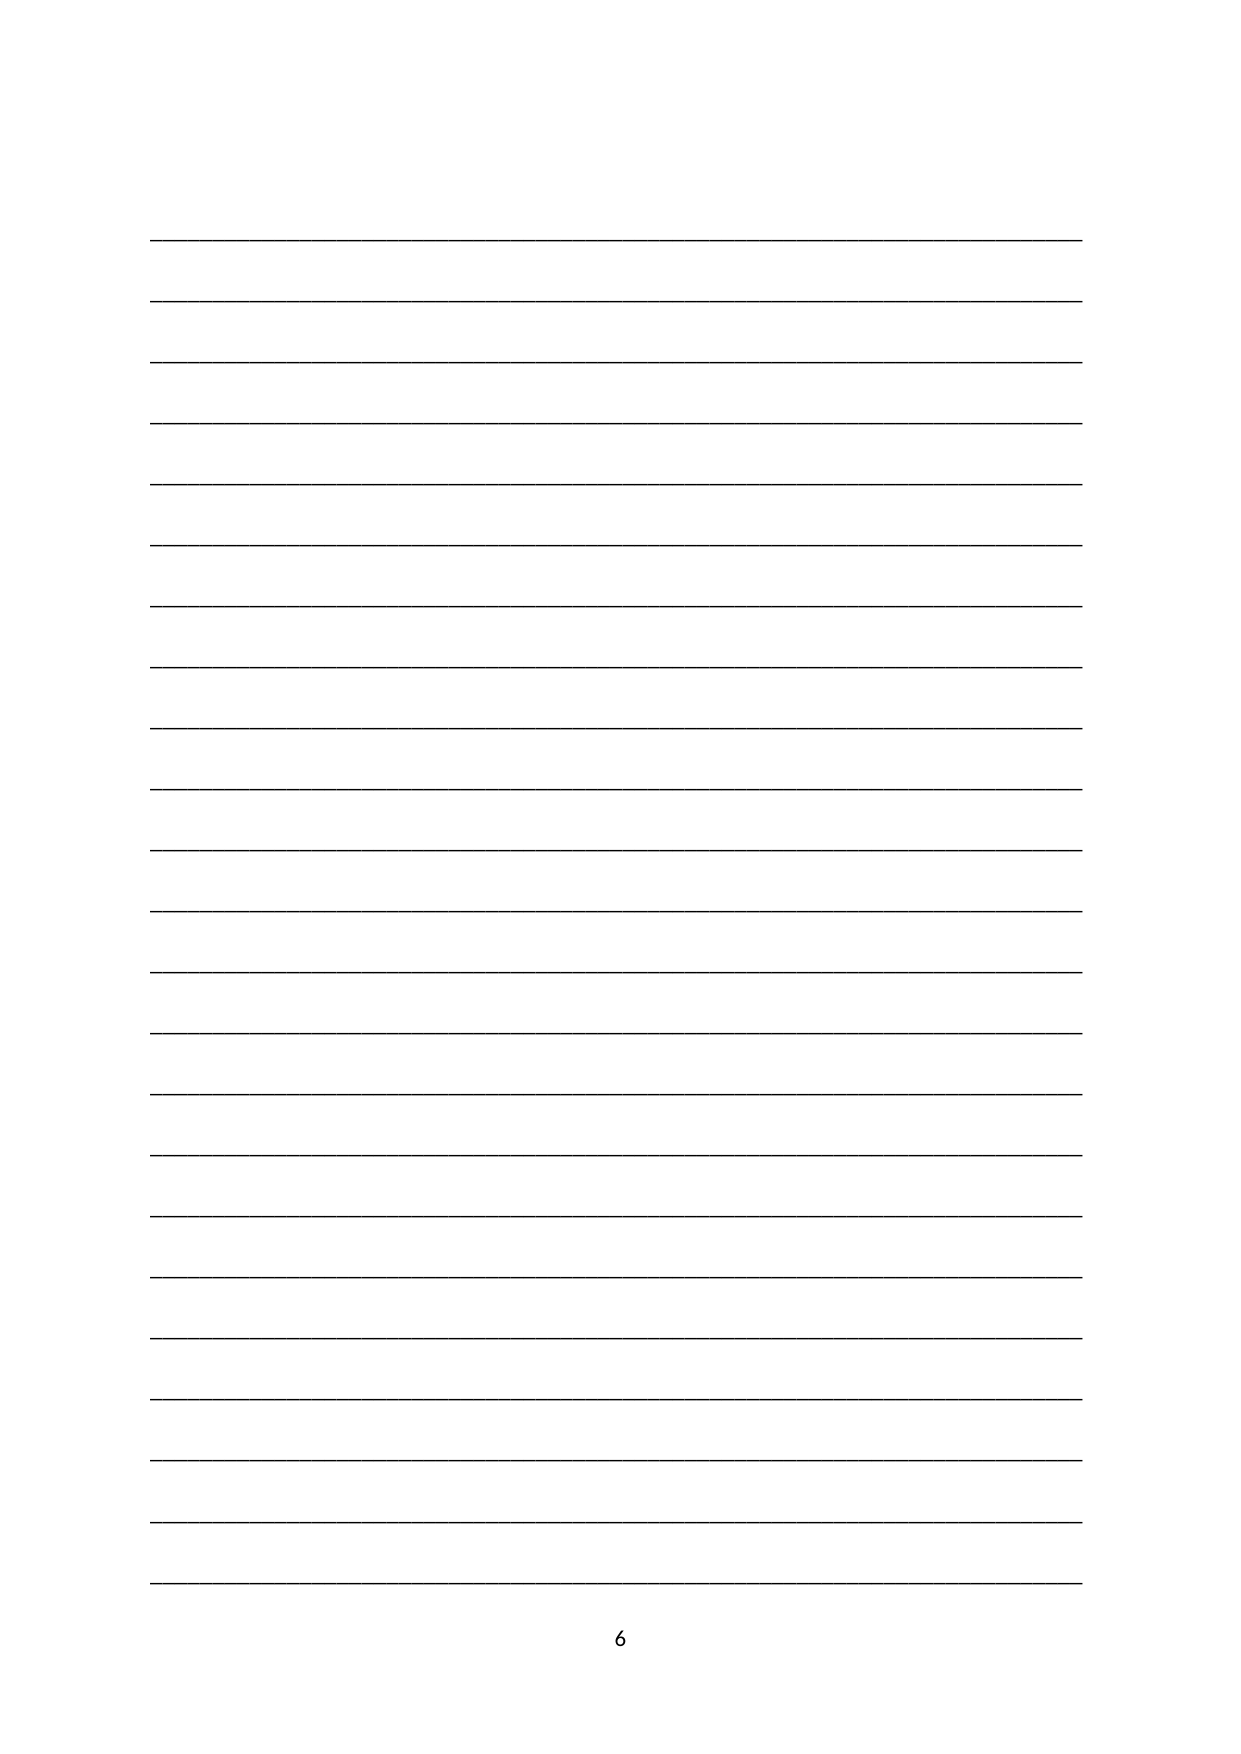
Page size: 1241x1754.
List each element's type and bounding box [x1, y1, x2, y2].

text [150, 214, 1090, 1587]
